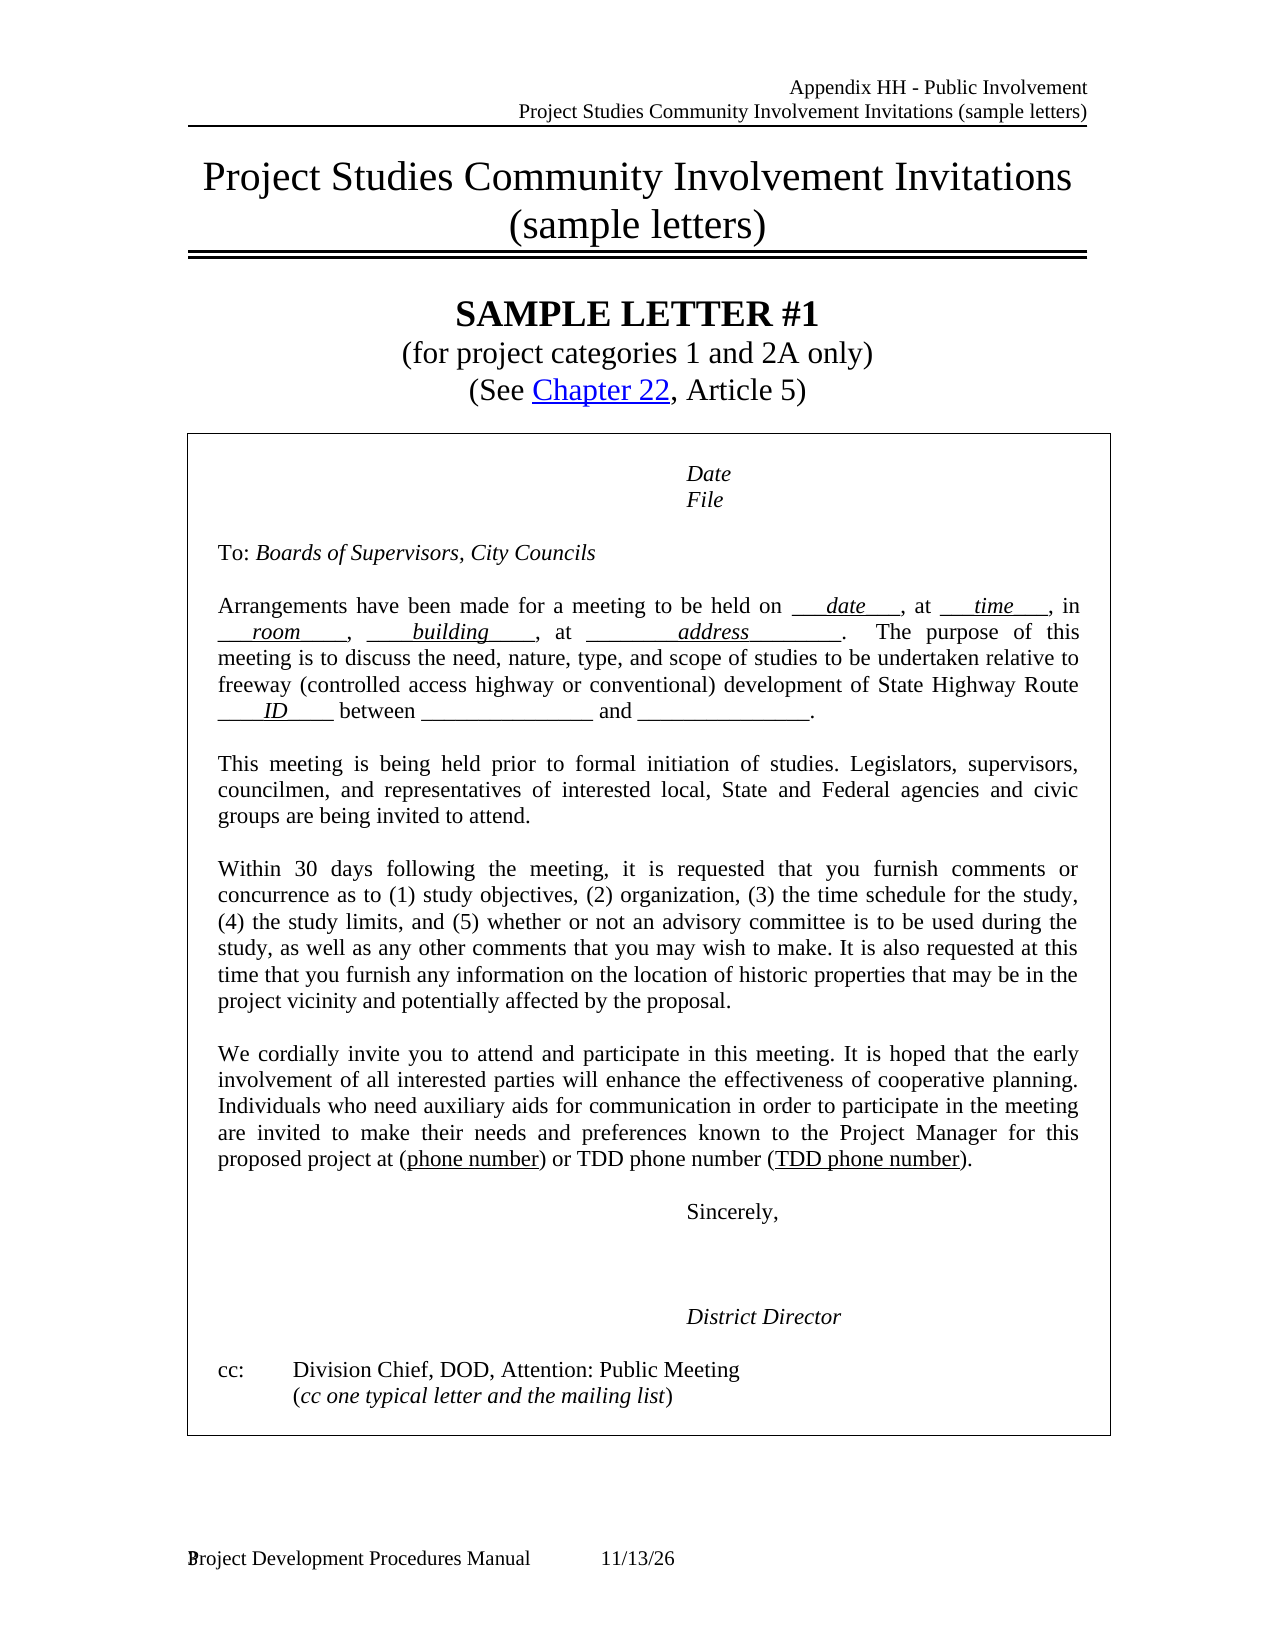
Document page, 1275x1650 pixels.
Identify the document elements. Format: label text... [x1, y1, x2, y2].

subtitle Project Studies Community Involvement Invitations (sample letters) [187, 152, 1087, 259]
table_header Date File To: Boards of Supervisors, City Councils Arrangements have been made for a meeting to be held on ___date___, at ___time___, in ___room____, ____building____, at ________address________. The purpose of this meeting is to discuss the need, nature, type, and scope of studies to be undertaken relative to freeway (controlled access highway or conventional) development of State Highway Route ____ID____ between _______________ and _______________. This meeting is being held prior to formal initiation of studies. Legislators, supervisors, councilmen, and representatives of interested local, State and Federal agencies and civic groups are being invited to attend. Within 30 days following the meeting, it is requested that you furnish comments or concurrence as to (1) study objectives, (2) organization, (3) the time schedule for the study, (4) the study limits, and (5) whether or not an advisory committee is to be used during the study, as well as any other comments that you may wish to make. It is also requested at this time that you furnish any information on the location of historic properties that may be in the project vicinity and potentially affected by the proposal. We cordially invite you to attend and participate in this meeting. It is hoped that the early involvement of all interested parties will enhance the effectiveness of cooperative planning. Individuals who need auxiliary aids for communication in order to participate in the meeting are invited to make their needs and preferences known to the Project Manager for this proposed project at (phone number) or TDD phone number (TDD phone number). Sincerely, District Director cc: Division Chief, DOD, Attention: Public Meeting (cc one typical letter and the mailing list) [188, 434, 1110, 1435]
text SAMPLE LETTER #1 (for project categories 1 and 2A only) [187, 292, 1087, 371]
text (See Chapter 22, Article 5) [187, 371, 1087, 407]
